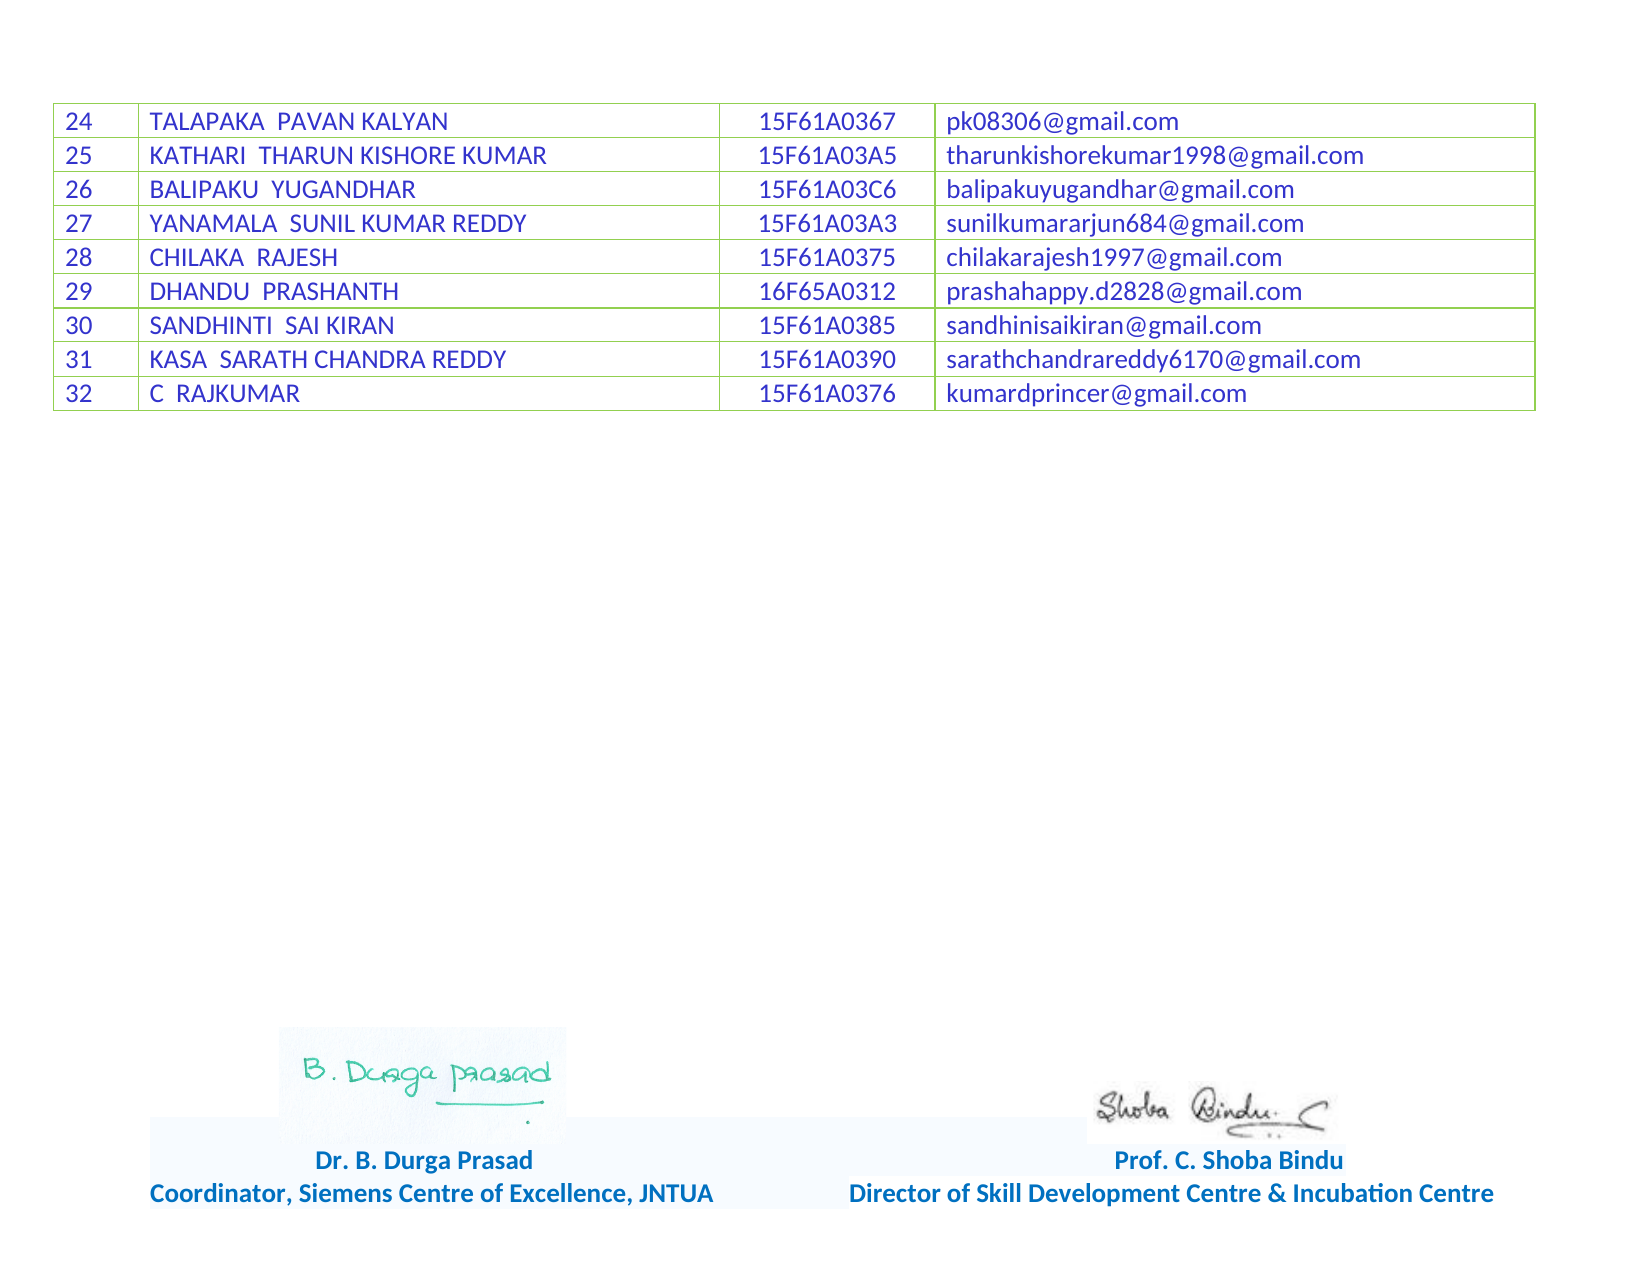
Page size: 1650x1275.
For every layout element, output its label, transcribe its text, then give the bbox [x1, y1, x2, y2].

table_cell 27 [54, 206, 138, 239]
table_cell CHILAKA RAJESH [139, 240, 719, 273]
table_cell BALIPAKU YUGANDHAR [139, 172, 719, 205]
table_cell 15F61A03A5 [720, 138, 934, 171]
table_cell chilakarajesh1997@gmail.com [936, 240, 1534, 273]
table_cell TALAPAKA PAVAN KALYAN [139, 104, 719, 137]
table_cell 15F61A0375 [720, 240, 934, 273]
table_cell 15F61A03C6 [720, 172, 934, 205]
table_cell 24 [54, 104, 138, 137]
table_cell 30 [54, 309, 138, 341]
table_cell 29 [54, 274, 138, 307]
table_cell 32 [54, 377, 138, 409]
table_cell SANDHINTI SAI KIRAN [139, 309, 719, 341]
table_cell KASA SARATH CHANDRA REDDY [139, 342, 719, 376]
table_cell prashahappy.d2828@gmail.com [936, 274, 1534, 307]
picture [278, 1027, 567, 1144]
table_cell KATHARI THARUN KISHORE KUMAR [139, 138, 719, 171]
table_cell 15F61A03A3 [720, 206, 934, 239]
table_cell pk08306@gmail.com [936, 104, 1534, 137]
table_cell YANAMALA SUNIL KUMAR REDDY [139, 206, 719, 239]
table_cell 26 [54, 172, 138, 205]
table_cell kumardprincer@gmail.com [936, 377, 1534, 409]
table_cell 16F65A0312 [720, 274, 934, 307]
table_cell balipakuyugandhar@gmail.com [936, 172, 1534, 205]
table_cell 15F61A0390 [720, 342, 934, 376]
table_cell tharunkishorekumar1998@gmail.com [936, 138, 1534, 171]
table_cell 28 [54, 240, 138, 273]
table_cell DHANDU PRASHANTH [139, 274, 719, 307]
table_cell C RAJKUMAR [139, 377, 719, 409]
table_cell 15F61A0385 [720, 309, 934, 341]
table_cell sunilkumararjun684@gmail.com [936, 206, 1534, 239]
table_cell 31 [54, 342, 138, 376]
table_cell sandhinisaikiran@gmail.com [936, 309, 1534, 341]
table_cell 15F61A0376 [720, 377, 934, 409]
table_cell sarathchandrareddy6170@gmail.com [936, 342, 1534, 376]
table_cell 15F61A0367 [720, 104, 934, 137]
table_cell 25 [54, 138, 138, 171]
